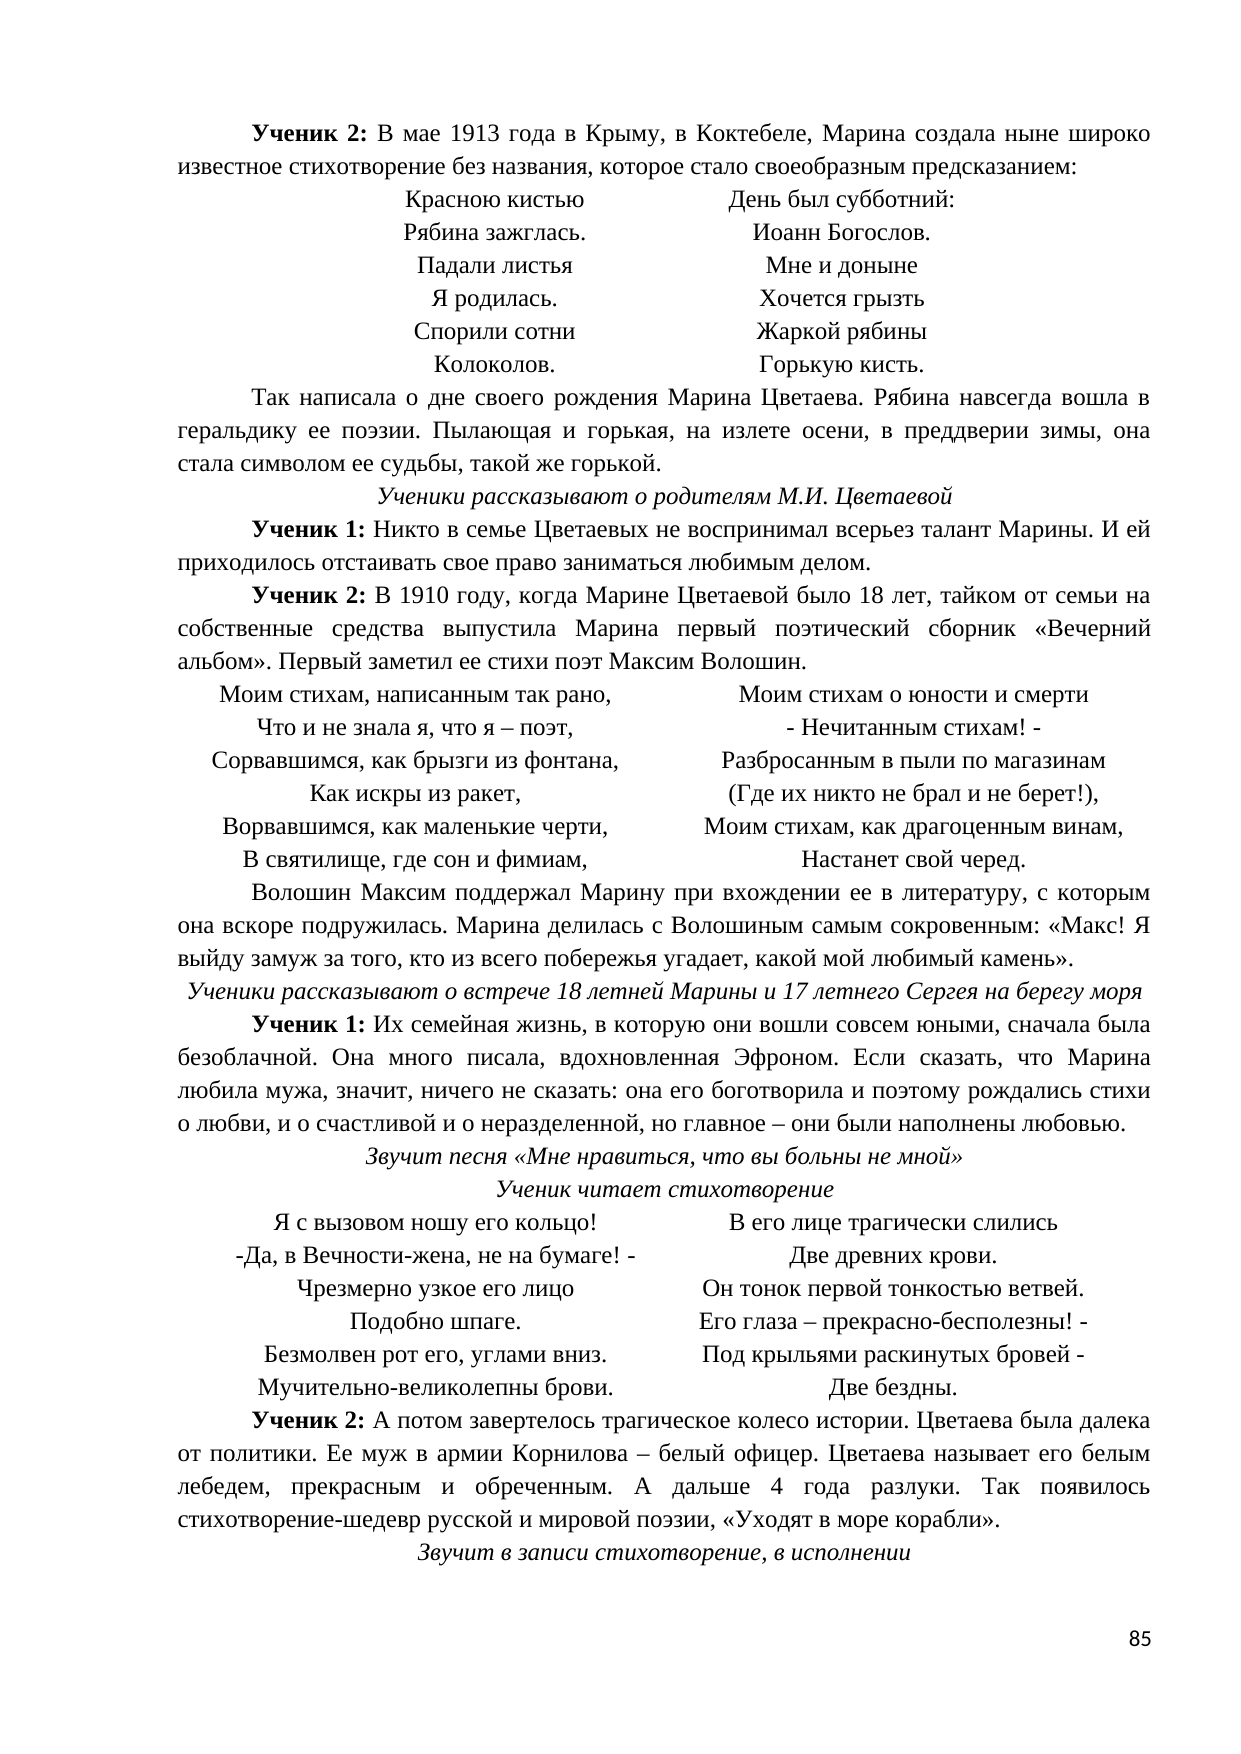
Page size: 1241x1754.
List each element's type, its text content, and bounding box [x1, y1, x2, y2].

text Ученики рассказывают о встрече 18 летней Марины и 17 летнего Сергея на берегу моря [177, 976, 1152, 1004]
table_header День был субботний: Иоанн Богослов. Мне и доныне Хочется грызть Жаркой рябины Горькую кисть. [664, 184, 1019, 382]
text Ученик 2: А потом завертелось трагическое колесо истории. Цветаева была далека от политики. Ее муж в армии Корнилова – белый офицер. Цветаева называет его белым лебедем, прекрасным и обреченным. А дальше 4 года разлуки. Так появилось стихотворение-шедевр русской и мировой поэзии, «Уходят в море корабли». [177, 1405, 1152, 1532]
table_header Моим стихам о юности и смерти - Нечитанным стихам! - Разбросанным в пыли по магазинам (Где их никто не брал и не берет!), Моим стихам, как драгоценным винам, Настанет свой черед. [664, 679, 1163, 877]
text Ученик 2: В 1910 году, когда Марине Цветаевой было 18 лет, тайком от семьи на собственные средства выпустила Марина первый поэтический сборник «Вечерний альбом». Первый заметил ее стихи поэт Максим Волошин. [177, 580, 1152, 675]
text Ученик 1: Их семейная жизнь, в которую они вошли совсем юными, сначала была безоблачной. Она много писала, вдохновленная Эфроном. Если сказать, что Марина любила мужа, значит, ничего не сказать: она его боготворила и поэтому рождались стихи о любви, и о счастливой и о неразделенной, но главное – они были наполнены любовью. [177, 1009, 1152, 1137]
text Звучит в записи стихотворение, в исполнении [177, 1537, 1152, 1566]
text Ученик 1: Никто в семье Цветаевых не воспринимал всерьез талант Марины. И ей приходилось отстаивать свое право заниматься любимым делом. [177, 514, 1152, 576]
text Так написала о дне своего рождения Марина Цветаева. Рябина навсегда вошла в геральдику ее поэзии. Пылающая и горькая, на излете осени, в преддверии зимы, она стала символом ее судьбы, такой же горькой. [177, 382, 1152, 477]
text Ученики рассказывают о родителям М.И. Цветаевой [177, 481, 1152, 510]
text Ученик 2: В мае 1913 года в Крыму, в Коктебеле, Марина создала ныне широко известное стихотворение без названия, которое стало своеобразным предсказанием: [177, 118, 1152, 180]
text Ученик читает стихотворение [177, 1174, 1152, 1203]
text Звучит песня «Мне нравиться, что вы больны не мной» [177, 1141, 1152, 1170]
table_header В его лице трагически слились Две древних крови. Он тонок первой тонкостью ветвей. Его глаза – прекрасно-бесполезны! - Под крыльями раскинутых бровей - Две бездны. [664, 1207, 1122, 1405]
text Волошин Максим поддержал Марину при вхождении ее в литературу, с которым она вскоре подружилась. Марина делилась с Волошиным самым сокровенным: «Макс! Я выйду замуж за того, кто из всего побережья угадает, какой мой любимый камень». [177, 877, 1152, 972]
table_header Я с вызовом ношу его кольцо! -Да, в Вечности-жена, не на бумаге! - Чрезмерно узкое его лицо Подобно шпаге. Безмолвен рот его, углами вниз. Мучительно-великолепны брови. [207, 1207, 664, 1405]
table_header Моим стихам, написанным так рано, Что и не знала я, что я – поэт, Сорвавшимся, как брызги из фонтана, Как искры из ракет, Ворвавшимся, как маленькие черти, В святилище, где сон и фимиам, [166, 679, 664, 877]
table_header Красною кистью Рябина зажглась. Падали листья Я родилась. Спорили сотни Колоколов. [325, 184, 664, 382]
